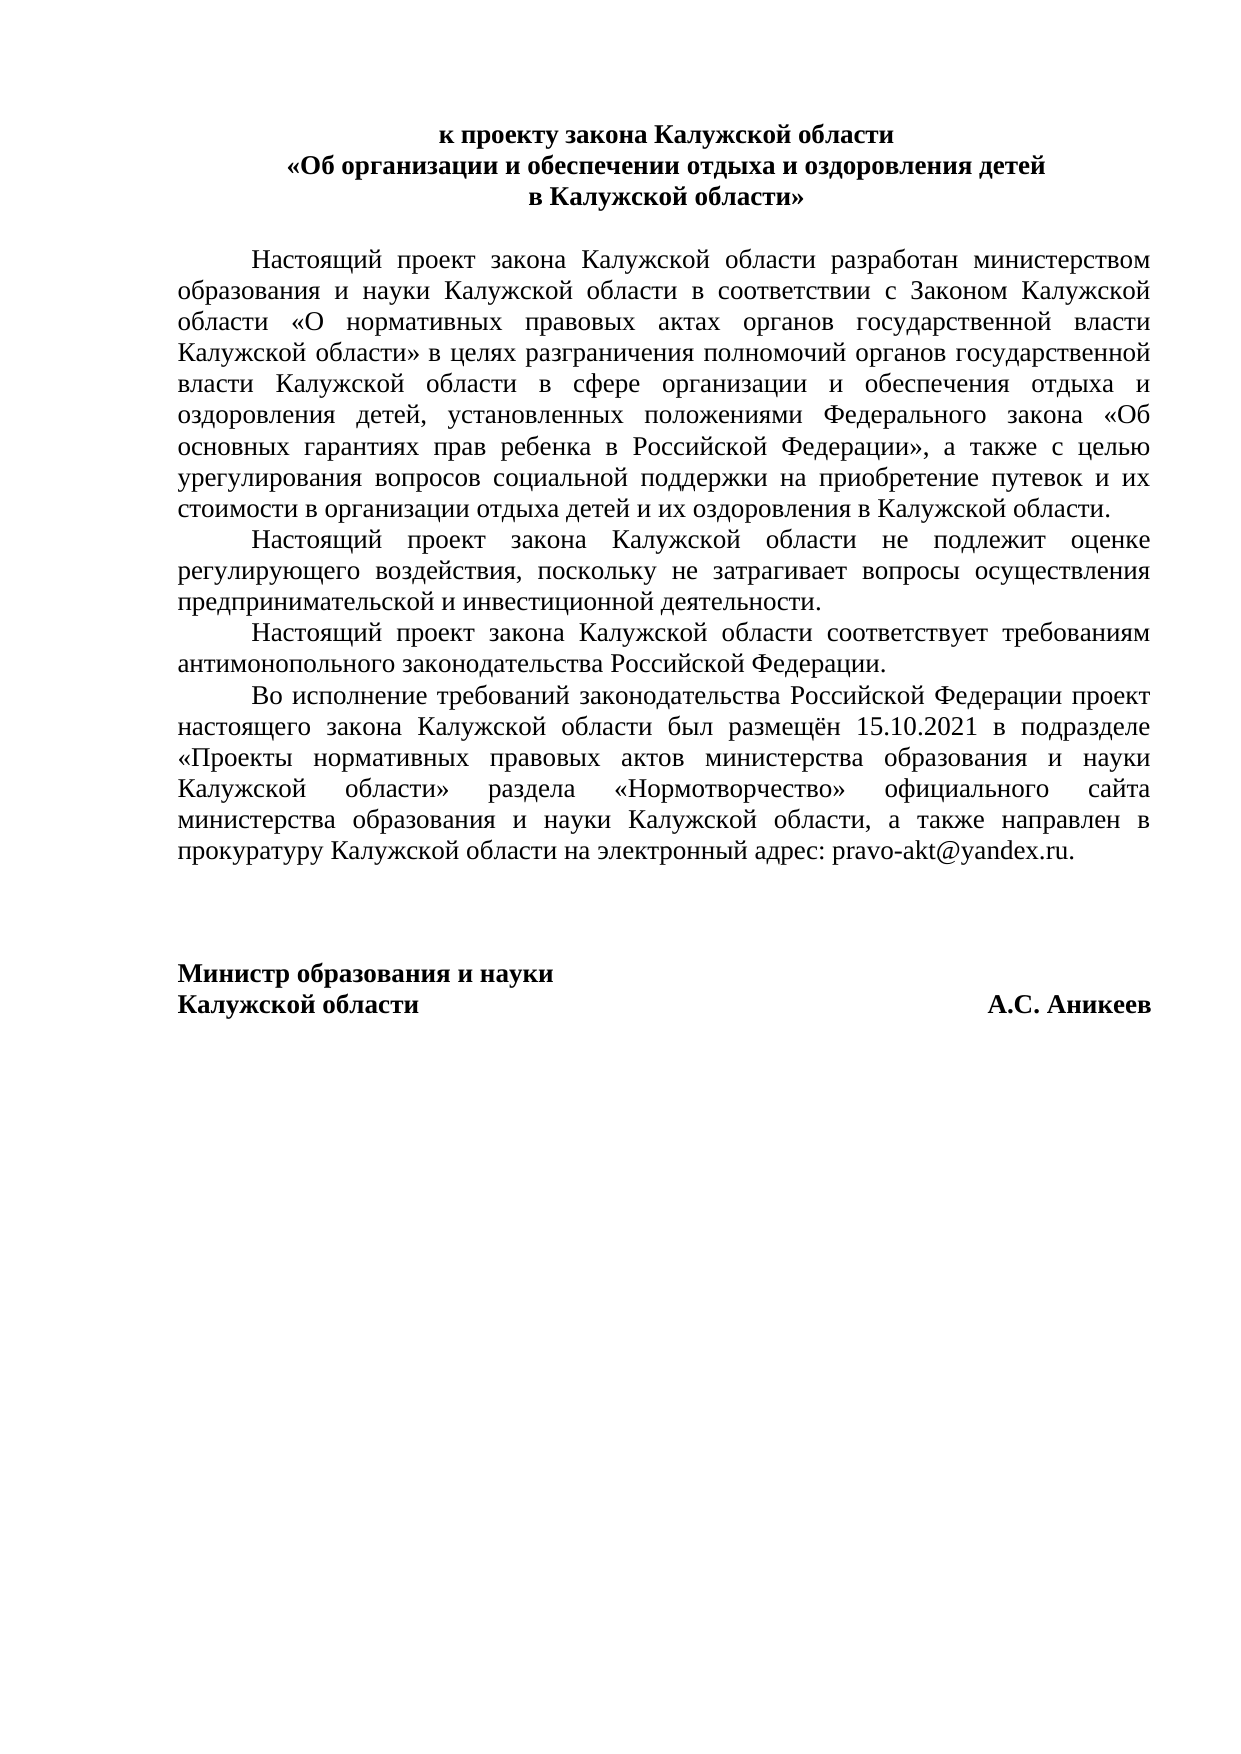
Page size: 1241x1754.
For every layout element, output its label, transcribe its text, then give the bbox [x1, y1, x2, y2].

text Настоящий проект закона Калужской области соответствует требованиям антимонопольного законодательства Российской Федерации. [177, 616, 1152, 679]
text «Об организации и обеспечении отдыха и оздоровления детей [181, 149, 1152, 180]
text Калужской области А.С. Аникеев [177, 988, 1151, 1019]
text Настоящий проект закона Калужской области разработан министерством образования и науки Калужской области в соответствии с Законом Калужской области «О нормативных правовых актах органов государственной власти Калужской области» в целях разграничения полномочий органов государственной власти Калужской области в сфере организации и обеспечения отдыха и оздоровления детей, установленных положениями Федерального закона «Об основных гарантиях прав ребенка в Российской Федерации», а также с целью урегулирования вопросов социальной поддержки на приобретение путевок и их стоимости в организации отдыха детей и их оздоровления в Калужской области. [177, 243, 1152, 523]
text Во исполнение требований законодательства Российской Федерации проект настоящего закона Калужской области был размещён 15.10.2021 в подразделе «Проекты нормативных правовых актов министерства образования и науки Калужской области» раздела «Нормотворчество» официального сайта министерства образования и науки Калужской области, а также направлен в прокуратуру Калужской области на электронный адрес: pravo-akt@yandex.ru. [177, 679, 1152, 866]
text Настоящий проект закона Калужской области не подлежит оценке регулирующего воздействия, поскольку не затрагивает вопросы осуществления предпринимательской и инвестиционной деятельности. [177, 523, 1152, 616]
text в Калужской области» [181, 180, 1152, 212]
text к проекту закона Калужской области [181, 118, 1152, 149]
text Министр образования и науки [177, 957, 1151, 988]
